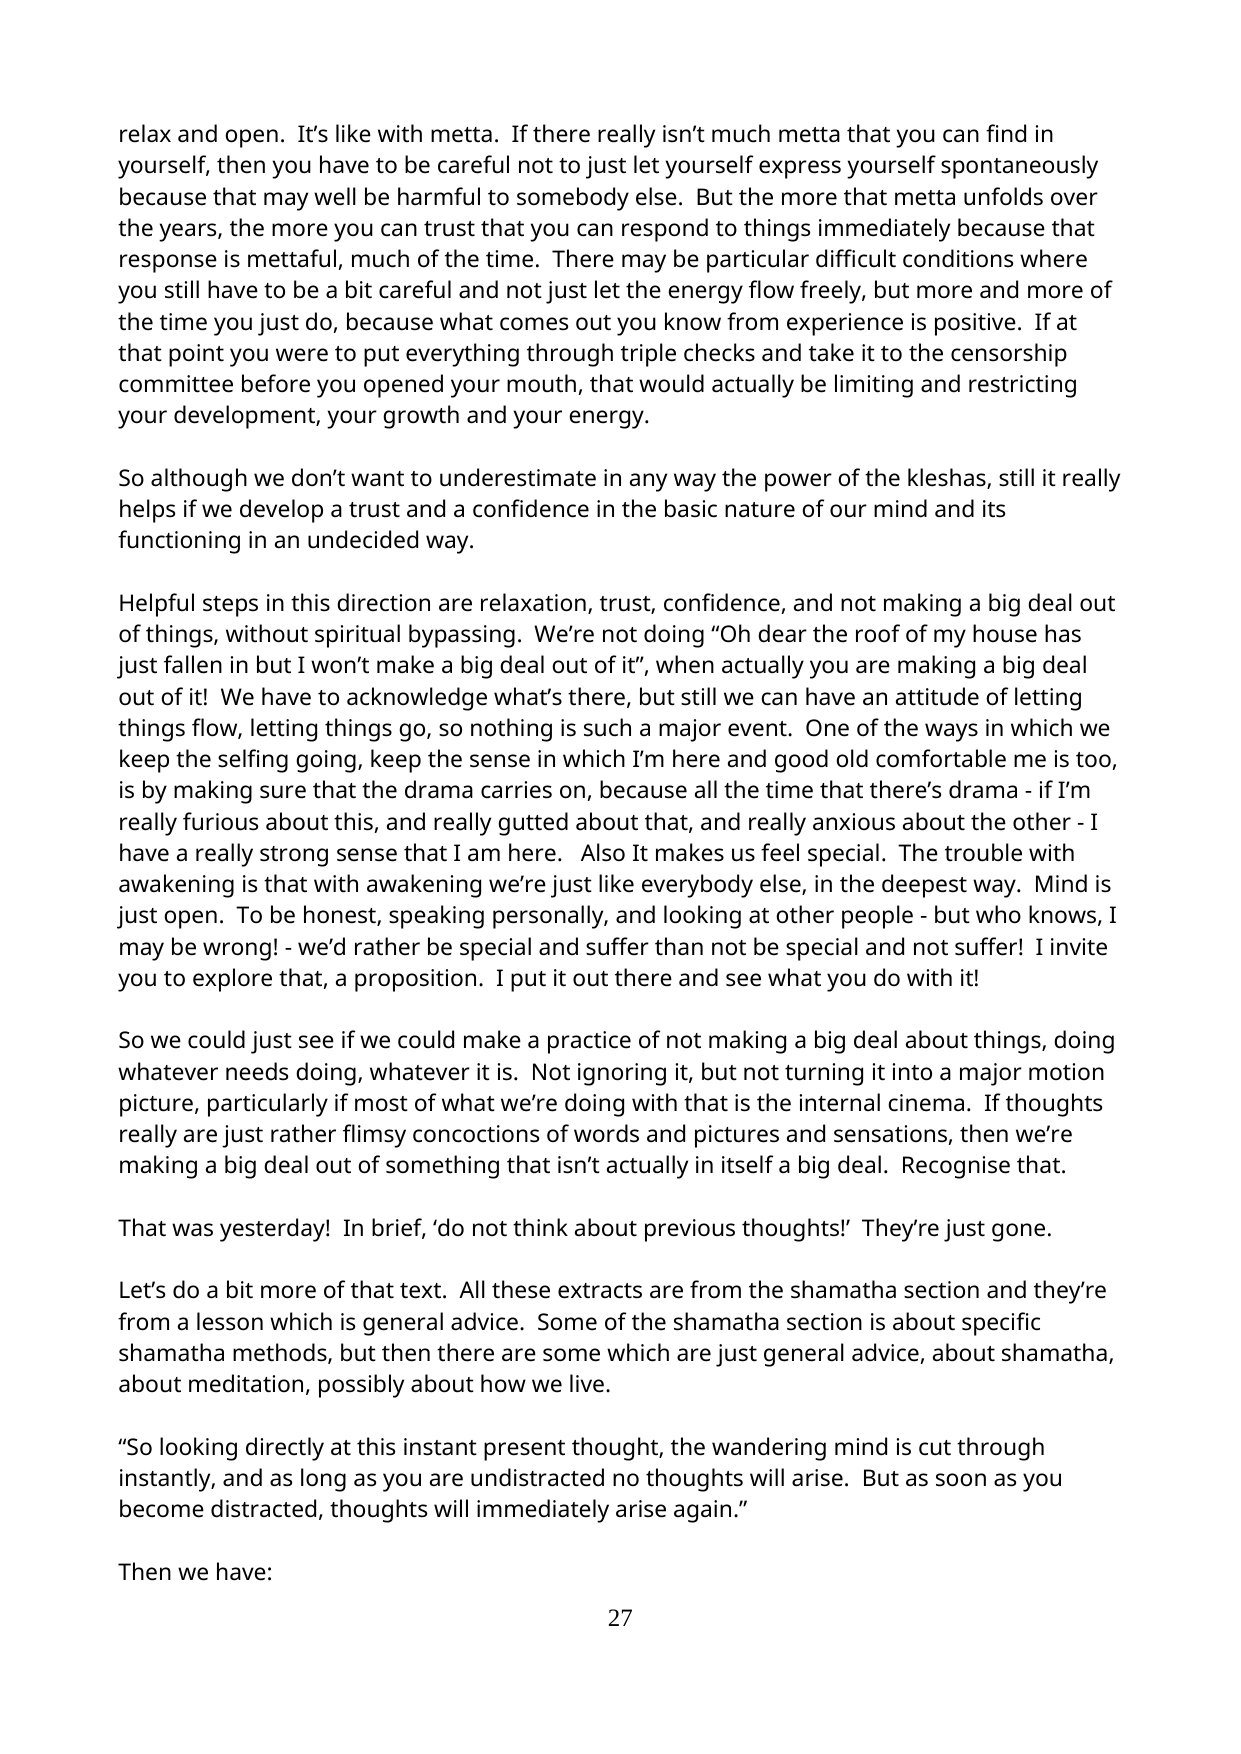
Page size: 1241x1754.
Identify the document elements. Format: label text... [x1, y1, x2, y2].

text “So looking directly at this instant present thought, the wandering mind is cut through instantly, and as long as you are undistracted no thoughts will arise. But as soon as you become distracted, thoughts will immediately arise again.” [118, 1431, 1122, 1524]
text Let’s do a bit more of that text. All these extracts are from the shamatha section and they’re from a lesson which is general advice. Some of the shamatha section is about specific shamatha methods, but then there are some which are just general advice, about shamatha, about meditation, possibly about how we live. [118, 1274, 1122, 1399]
text So we could just see if we could make a practice of not making a big deal about things, doing whatever needs doing, whatever it is. Not ignoring it, but not turning it into a major motion picture, particularly if most of what we’re doing with that is the internal cinema. If thoughts really are just rather flimsy concoctions of words and pictures and sensations, then we’re making a big deal out of something that isn’t actually in itself a big deal. Recognise that. [118, 1024, 1122, 1181]
text Helpful steps in this direction are relaxation, trust, confidence, and not making a big deal out of things, without spiritual bypassing. We’re not doing “Oh dear the roof of my house has just fallen in but I won’t make a big deal out of it”, when actually you are making a big deal out of it! We have to acknowledge what’s there, but still we can have an attitude of letting things flow, letting things go, so nothing is such a major event. One of the ways in which we keep the selfing going, keep the sense in which I’m here and good old comfortable me is too, is by making sure that the drama carries on, because all the time that there’s drama - if I’m really furious about this, and really gutted about that, and really anxious about the other - I have a really strong sense that I am here. Also It makes us feel special. The trouble with awakening is that with awakening we’re just like everybody else, in the deepest way. Mind is just open. To be honest, speaking personally, and looking at other people - but who knows, I may be wrong! - we’d rather be special and suffer than not be special and not suffer! I invite you to explore that, a proposition. I put it out there and see what you do with it! [118, 587, 1122, 993]
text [118, 118, 1122, 431]
text Then we have: [118, 1556, 1122, 1587]
text That was yesterday! In brief, ‘do not think about previous thoughts!’ They’re just gone. [118, 1212, 1122, 1243]
text So although we don’t want to underestimate in any way the power of the kleshas, still it really helps if we develop a trust and a confidence in the basic nature of our mind and its functioning in an undecided way. [118, 462, 1122, 556]
